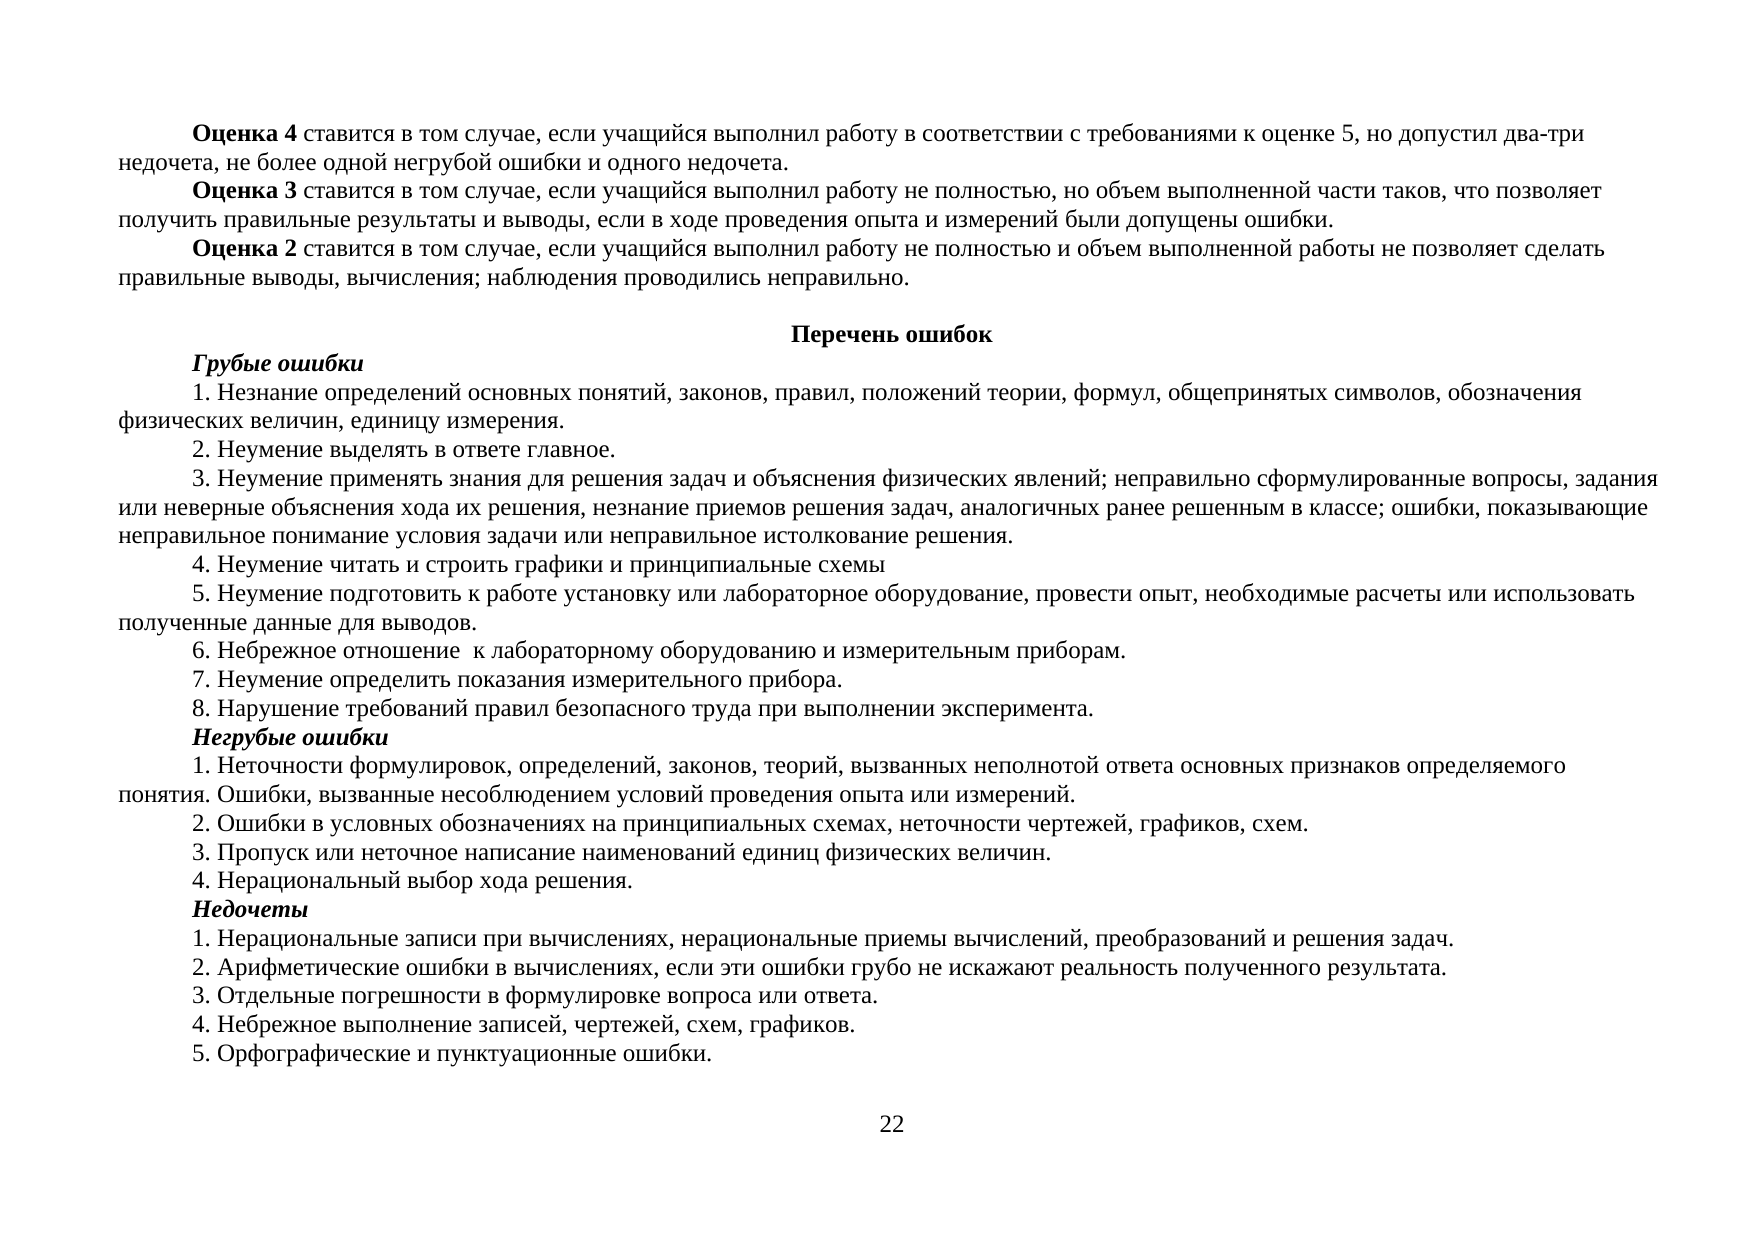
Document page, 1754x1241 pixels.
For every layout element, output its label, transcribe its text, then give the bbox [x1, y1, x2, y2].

text 3. Неумение применять знания для решения задач и объяснения физических явлений; неправильно сформулированные вопросы, задания или неверные объяснения хода их решения, незнание приемов решения задач, аналогичных ранее решенным в классе; ошибки, показывающие неправильное понимание условия задачи или неправильное истолкование решения. [118, 463, 1665, 549]
text Негрубые ошибки [118, 722, 1665, 751]
text 8. Нарушение требований правил безопасного труда при выполнении эксперимента. [118, 693, 1665, 722]
text 4. Неумение читать и строить графики и принципиальные схемы [118, 549, 1665, 578]
text 2. Арифметические ошибки в вычислениях, если эти ошибки грубо не искажают реальность полученного результата. [118, 952, 1665, 981]
text 1. Незнание определений основных понятий, законов, правил, положений теории, формул, общепринятых символов, обозначения физических величин, единицу измерения. [118, 377, 1665, 434]
text Грубые ошибки [118, 348, 1665, 377]
text 2. Ошибки в условных обозначениях на принципиальных схемах, неточности чертежей, графиков, схем. [118, 808, 1665, 837]
text 4. Нерациональный выбор хода решения. [118, 866, 1665, 894]
text 5. Неумение подготовить к работе установку или лабораторное оборудование, провести опыт, необходимые расчеты или использовать полученные данные для выводов. [118, 578, 1665, 636]
text 3. Отдельные погрешности в формулировке вопроса или ответа. [118, 981, 1665, 1009]
text Недочеты [118, 894, 1665, 923]
text Оценка 3 ставится в том случае, если учащийся выполнил работу не полностью, но объем выполненной части таков, что позволяет получить правильные результаты и выводы, если в ходе проведения опыта и измерений были допущены ошибки. [118, 176, 1665, 233]
text 1. Неточности формулировок, определений, законов, теорий, вызванных неполнотой ответа основных признаков определяемого понятия. Ошибки, вызванные несоблюдением условий проведения опыта или измерений. [118, 751, 1665, 808]
text 3. Пропуск или неточное написание наименований единиц физических величин. [118, 837, 1665, 866]
text 5. Орфографические и пунктуационные ошибки. [118, 1038, 1665, 1067]
text 2. Неумение выделять в ответе главное. [118, 434, 1665, 463]
text Оценка 4 ставится в том случае, если учащийся выполнил работу в соответствии с требованиями к оценке 5, но допустил два-три недочета, не более одной негрубой ошибки и одного недочета. [118, 118, 1665, 176]
text 1. Нерациональные записи при вычислениях, нерациональные приемы вычислений, преобразований и решения задач. [118, 923, 1665, 952]
text Перечень ошибок [118, 319, 1665, 348]
text 4. Небрежное выполнение записей, чертежей, схем, графиков. [118, 1009, 1665, 1038]
text 6. Небрежное отношение к лабораторному оборудованию и измерительным приборам. [118, 636, 1665, 664]
text Оценка 2 ставится в том случае, если учащийся выполнил работу не полностью и объем выполненной работы не позволяет сделать правильные выводы, вычисления; наблюдения проводились неправильно. [118, 233, 1665, 291]
text 7. Неумение определить показания измерительного прибора. [118, 664, 1665, 693]
